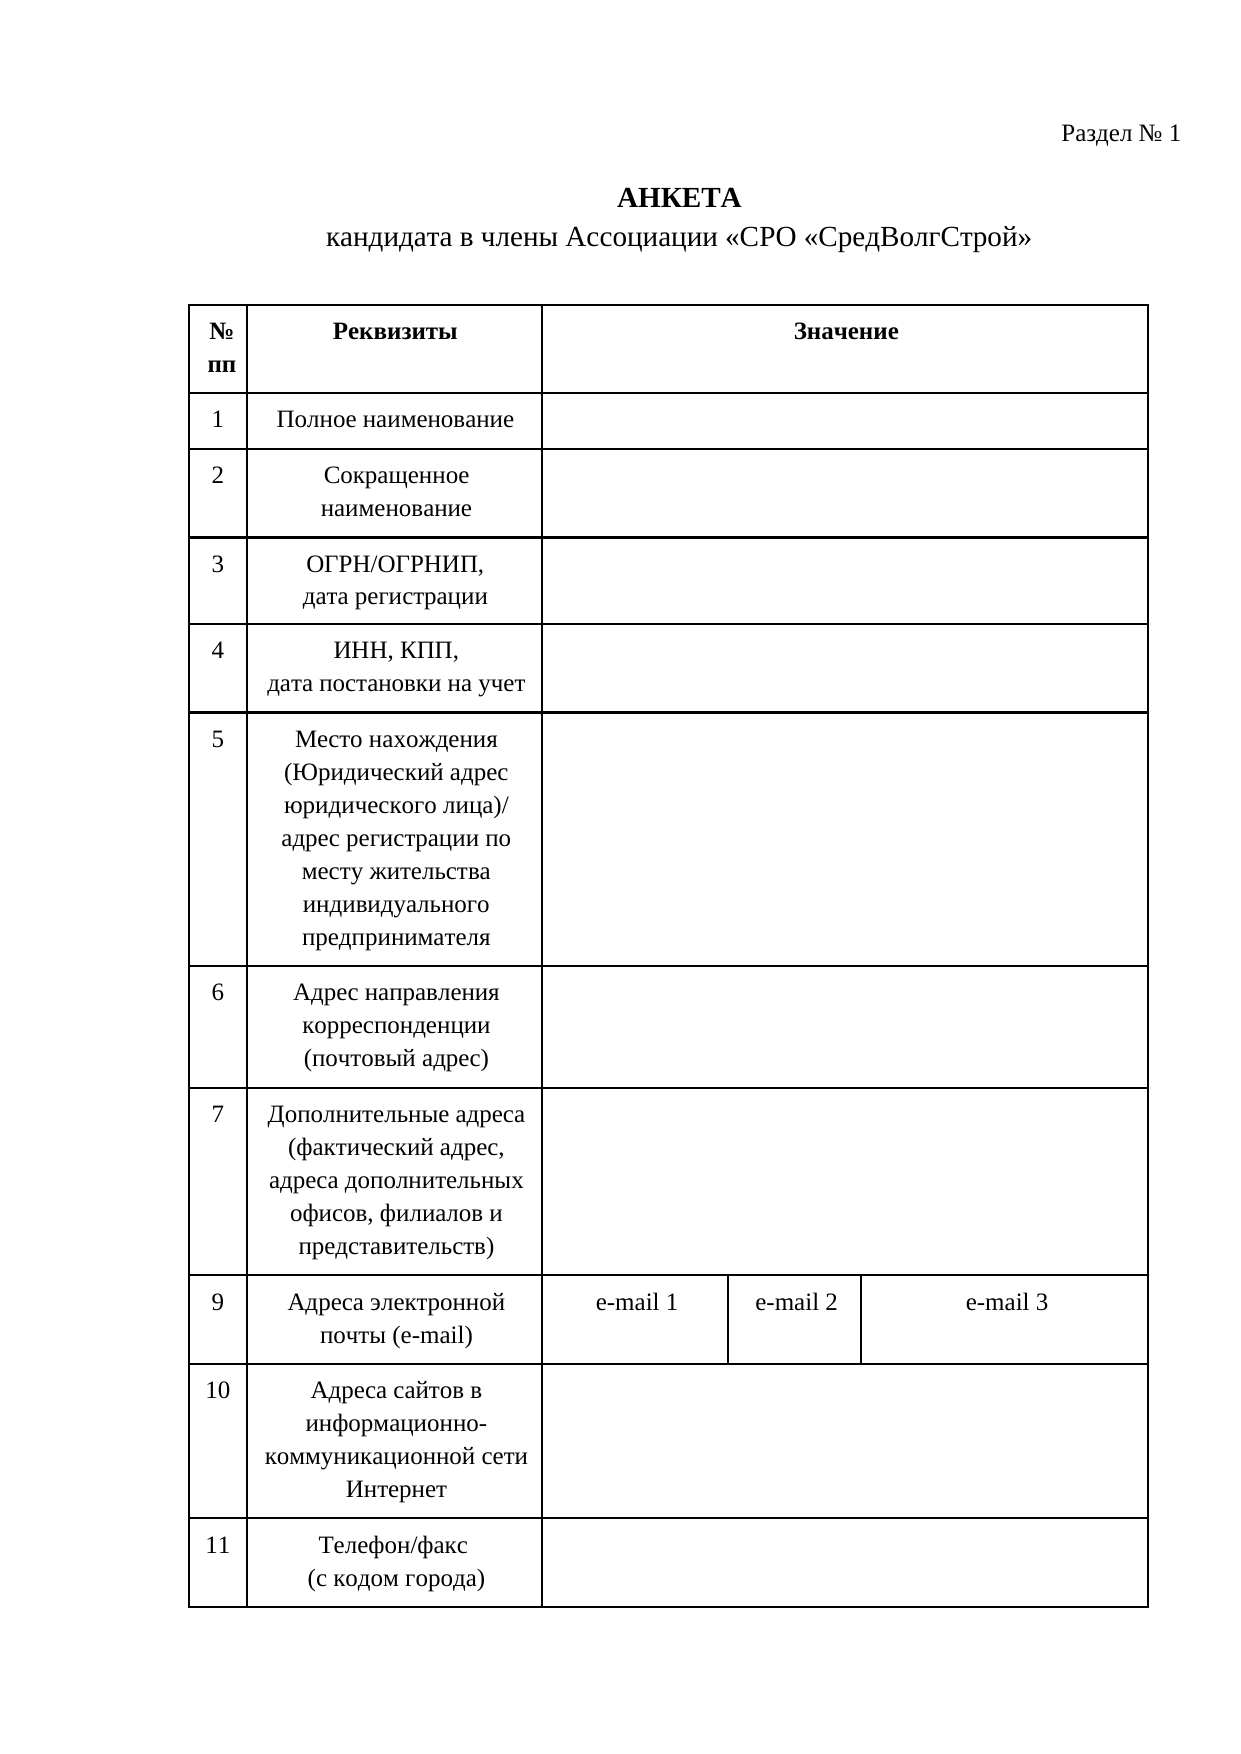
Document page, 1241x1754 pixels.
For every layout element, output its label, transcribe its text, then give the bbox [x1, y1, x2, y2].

table_cell Адрес направления корреспонденции (почтовый адрес) [248, 967, 541, 1087]
table_cell e-mail 3 [862, 1276, 1147, 1363]
table_cell 9 [190, 1276, 246, 1363]
table_cell 5 [190, 714, 246, 965]
table_cell 4 [190, 625, 246, 711]
table_cell Полное наименование [248, 394, 541, 448]
table_cell 2 [190, 450, 246, 536]
table_cell Место нахождения (Юридический адрес юридического лица)/ адрес регистрации по месту жительства индивидуального предпринимателя [248, 714, 541, 965]
table_header № пп [190, 306, 246, 392]
table_cell [543, 1365, 1147, 1517]
table_cell 7 [190, 1089, 246, 1274]
table_cell 10 [190, 1365, 246, 1517]
table_cell 6 [190, 967, 246, 1087]
table_cell [543, 714, 1147, 965]
table_cell Телефон/факс (с кодом города) [248, 1519, 541, 1606]
subtitle кандидата в члены Ассоциации «СРО «СредВолгСтрой» [177, 219, 1181, 252]
table_cell ИНН, КПП, дата постановки на учет [248, 625, 541, 711]
table_cell ОГРН/ОГРНИП, дата регистрации [248, 539, 541, 623]
table_cell 3 [190, 539, 246, 623]
table_cell Адреса сайтов в информационно-коммуникационной сети Интернет [248, 1365, 541, 1517]
table_header Значение [543, 306, 1147, 392]
table_cell [543, 539, 1147, 623]
table_cell [543, 1519, 1147, 1606]
table_cell 11 [190, 1519, 246, 1606]
table_cell [543, 1089, 1147, 1274]
table_cell [543, 625, 1147, 711]
table_cell Адреса электронной почты (e-mail) [248, 1276, 541, 1363]
subtitle АНКЕТА [177, 151, 1181, 214]
table_cell e-mail 1 [543, 1276, 727, 1363]
table_cell e-mail 2 [729, 1276, 860, 1363]
text Раздел № 1 [177, 118, 1181, 147]
table_cell [543, 394, 1147, 448]
table_cell Сокращенное наименование [248, 450, 541, 536]
table_cell [543, 967, 1147, 1087]
table_cell 1 [190, 394, 246, 448]
table_cell [543, 450, 1147, 536]
table_header Реквизиты [248, 306, 541, 392]
table_cell Дополнительные адреса (фактический адрес, адреса дополнительных офисов, филиалов и представительств) [248, 1089, 541, 1274]
